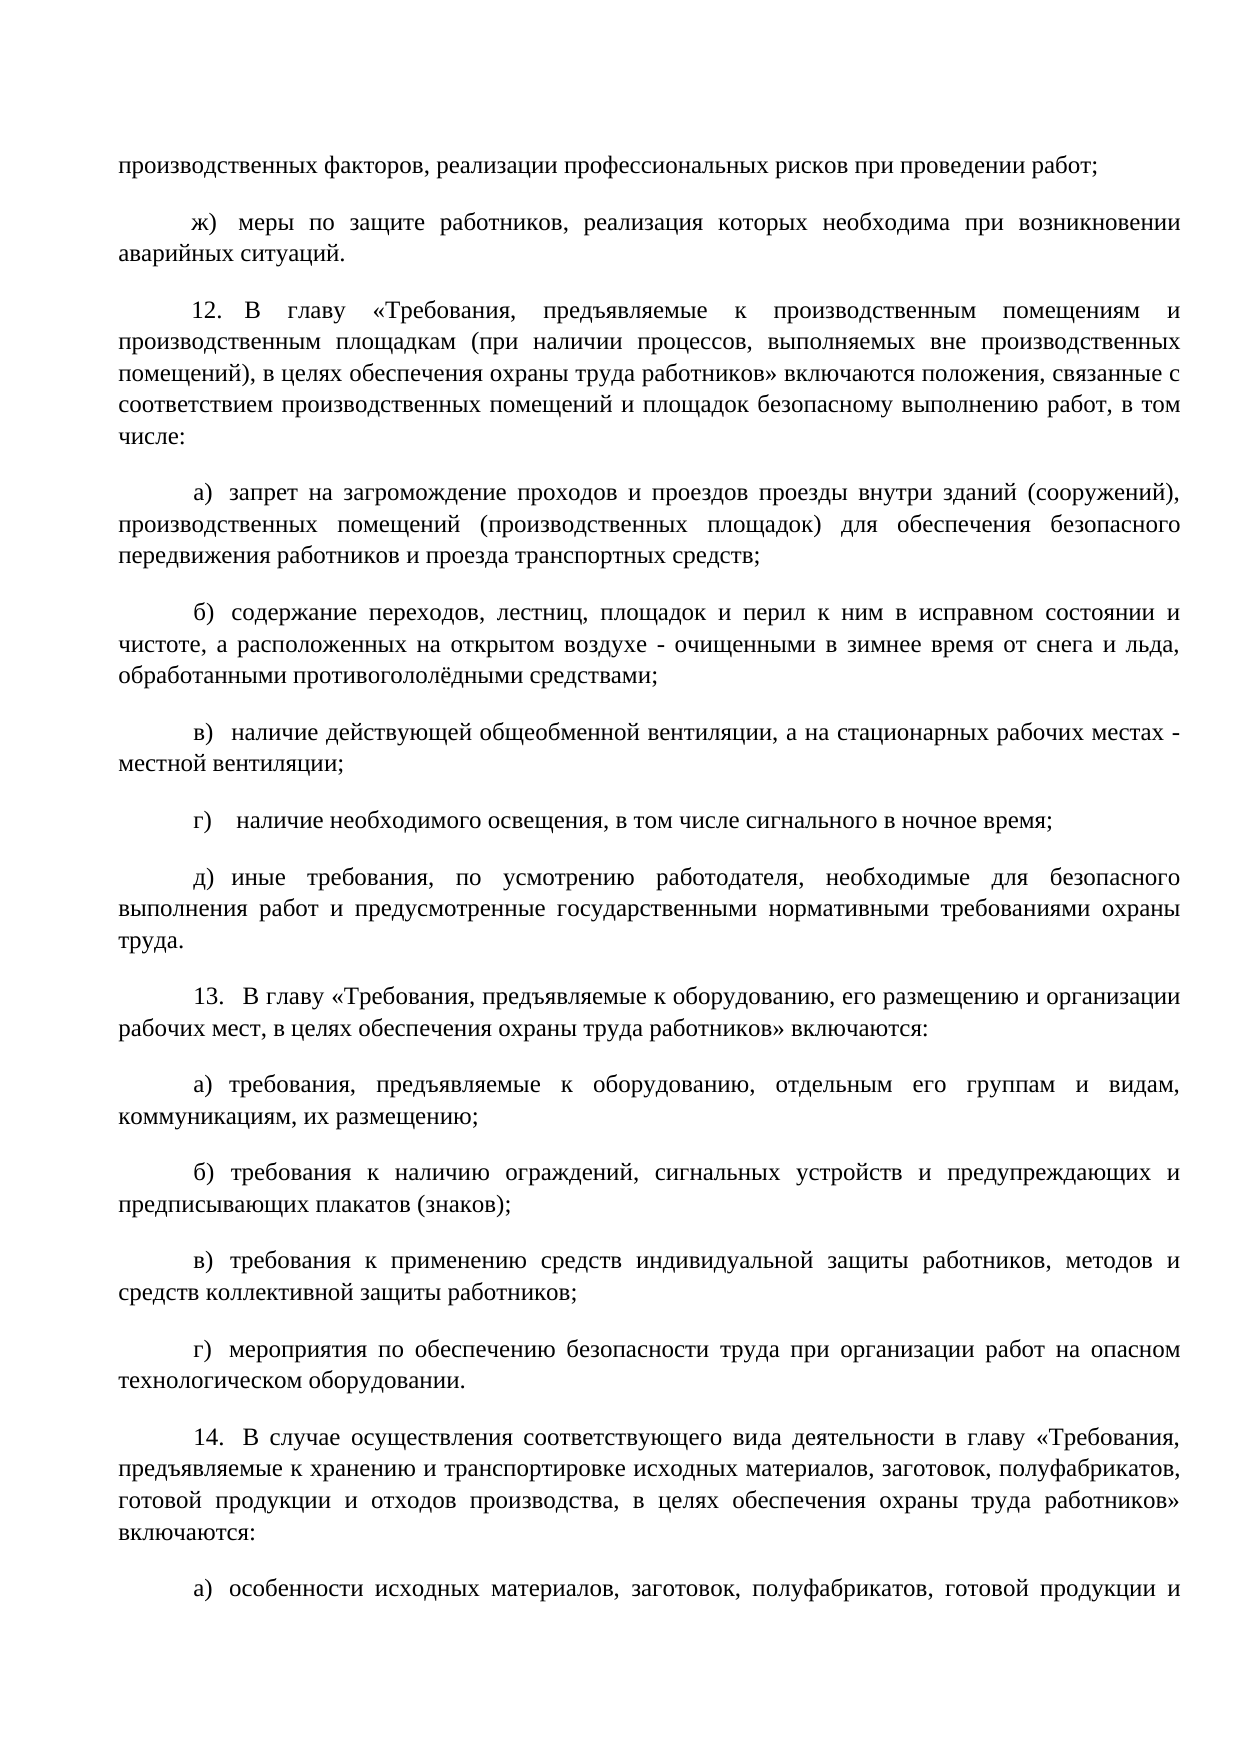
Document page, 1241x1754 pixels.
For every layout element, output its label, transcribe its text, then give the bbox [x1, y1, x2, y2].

list наличие необходимого освещения, в том числе сигнального в ночное время; [118, 805, 1181, 834]
list В главу «Требования, предъявляемые к оборудованию, его размещению и организации рабочих мест, в целях обеспечения охраны труда работников» включаются: [118, 981, 1181, 1042]
list иные требования, по усмотрению работодателя, необходимые для безопасного выполнения работ и предусмотренные государственными нормативными требованиями охраны труда. [118, 862, 1181, 953]
list мероприятия по обеспечению безопасности труда при организации работ на опасном технологическом оборудовании. [118, 1334, 1181, 1394]
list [118, 1573, 1181, 1602]
list содержание переходов, лестниц, площадок и перил к ним в исправном состоянии и чистоте, а расположенных на открытом воздухе - очищенными в зимнее время от снега и льда, обработанными противогололёдными средствами; [118, 597, 1181, 689]
list запрет на загромождение проходов и проездов проезды внутри зданий (сооружений), производственных помещений (производственных площадок) для обеспечения безопасного передвижения работников и проезда транспортных средств; [118, 477, 1181, 569]
list требования, предъявляемые к оборудованию, отдельным его группам и видам, коммуникациям, их размещению; [118, 1069, 1181, 1130]
list В главу «Требования, предъявляемые к производственным помещениям и производственным площадкам (при наличии процессов, выполняемых вне производственных помещений), в целях обеспечения охраны труда работников» включаются положения, связанные с соответствием производственных помещений и площадок безопасному выполнению работ, в том числе: [118, 295, 1181, 450]
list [118, 150, 1181, 179]
list требования к применению средств индивидуальной защиты работников, методов и средств коллективной защиты работников; [118, 1246, 1181, 1306]
list меры по защите работников, реализация которых необходима при возникновении аварийных ситуаций. [118, 207, 1181, 267]
list требования к наличию ограждений, сигнальных устройств и предупреждающих и предписывающих плакатов (знаков); [118, 1157, 1181, 1218]
list наличие действующей общеобменной вентиляции, а на стационарных рабочих местах - местной вентиляции; [118, 717, 1181, 777]
list В случае осуществления соответствующего вида деятельности в главу «Требования, предъявляемые к хранению и транспортировке исходных материалов, заготовок, полуфабрикатов, готовой продукции и отходов производства, в целях обеспечения охраны труда работников» включаются: [118, 1422, 1181, 1545]
